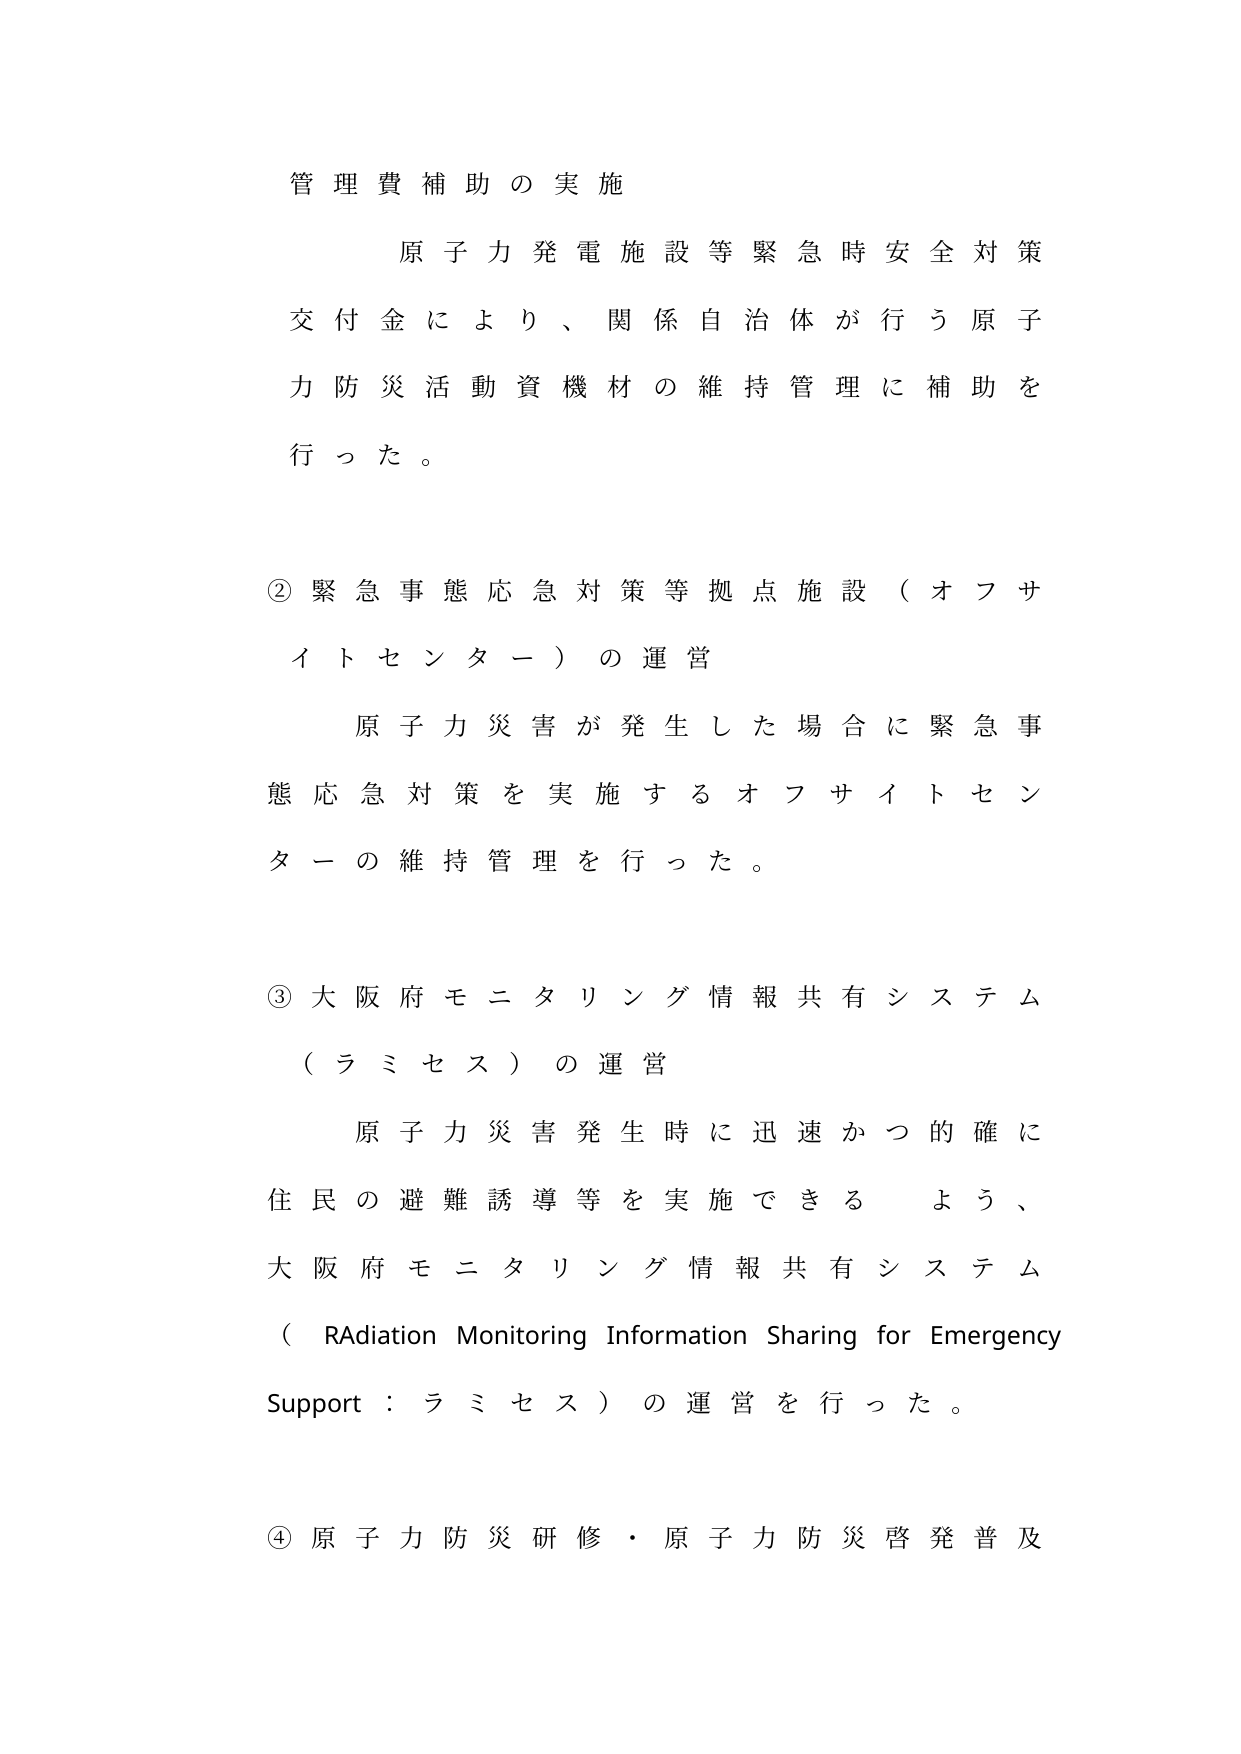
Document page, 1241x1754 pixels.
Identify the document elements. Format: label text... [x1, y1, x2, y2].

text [178, 149, 1062, 217]
text 原子力発電施設等緊急時安全対策交付金により、関係自治体が行う原子力防災活動資機材の維持管理に補助を行った。 [178, 217, 1062, 488]
text 原子力災害発生時に迅速かつ的確に住民の避難誘導等を実施できる よう、大阪府モニタリング情報共有システム（RAdiation Monitoring Information Sharing for Emergency Support：ラミセス）の運営を行った。 [178, 1097, 1062, 1436]
text 原子力災害が発生した場合に緊急事態応急対策を実施するオフサイトセンターの維持管理を行った。 [178, 691, 1062, 894]
text ②緊急事態応急対策等拠点施設（オフサイトセンター）の運営 [178, 555, 1062, 691]
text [178, 1503, 1062, 1571]
text ③大阪府モニタリング情報共有システム（ラミセス）の運営 [178, 962, 1062, 1097]
